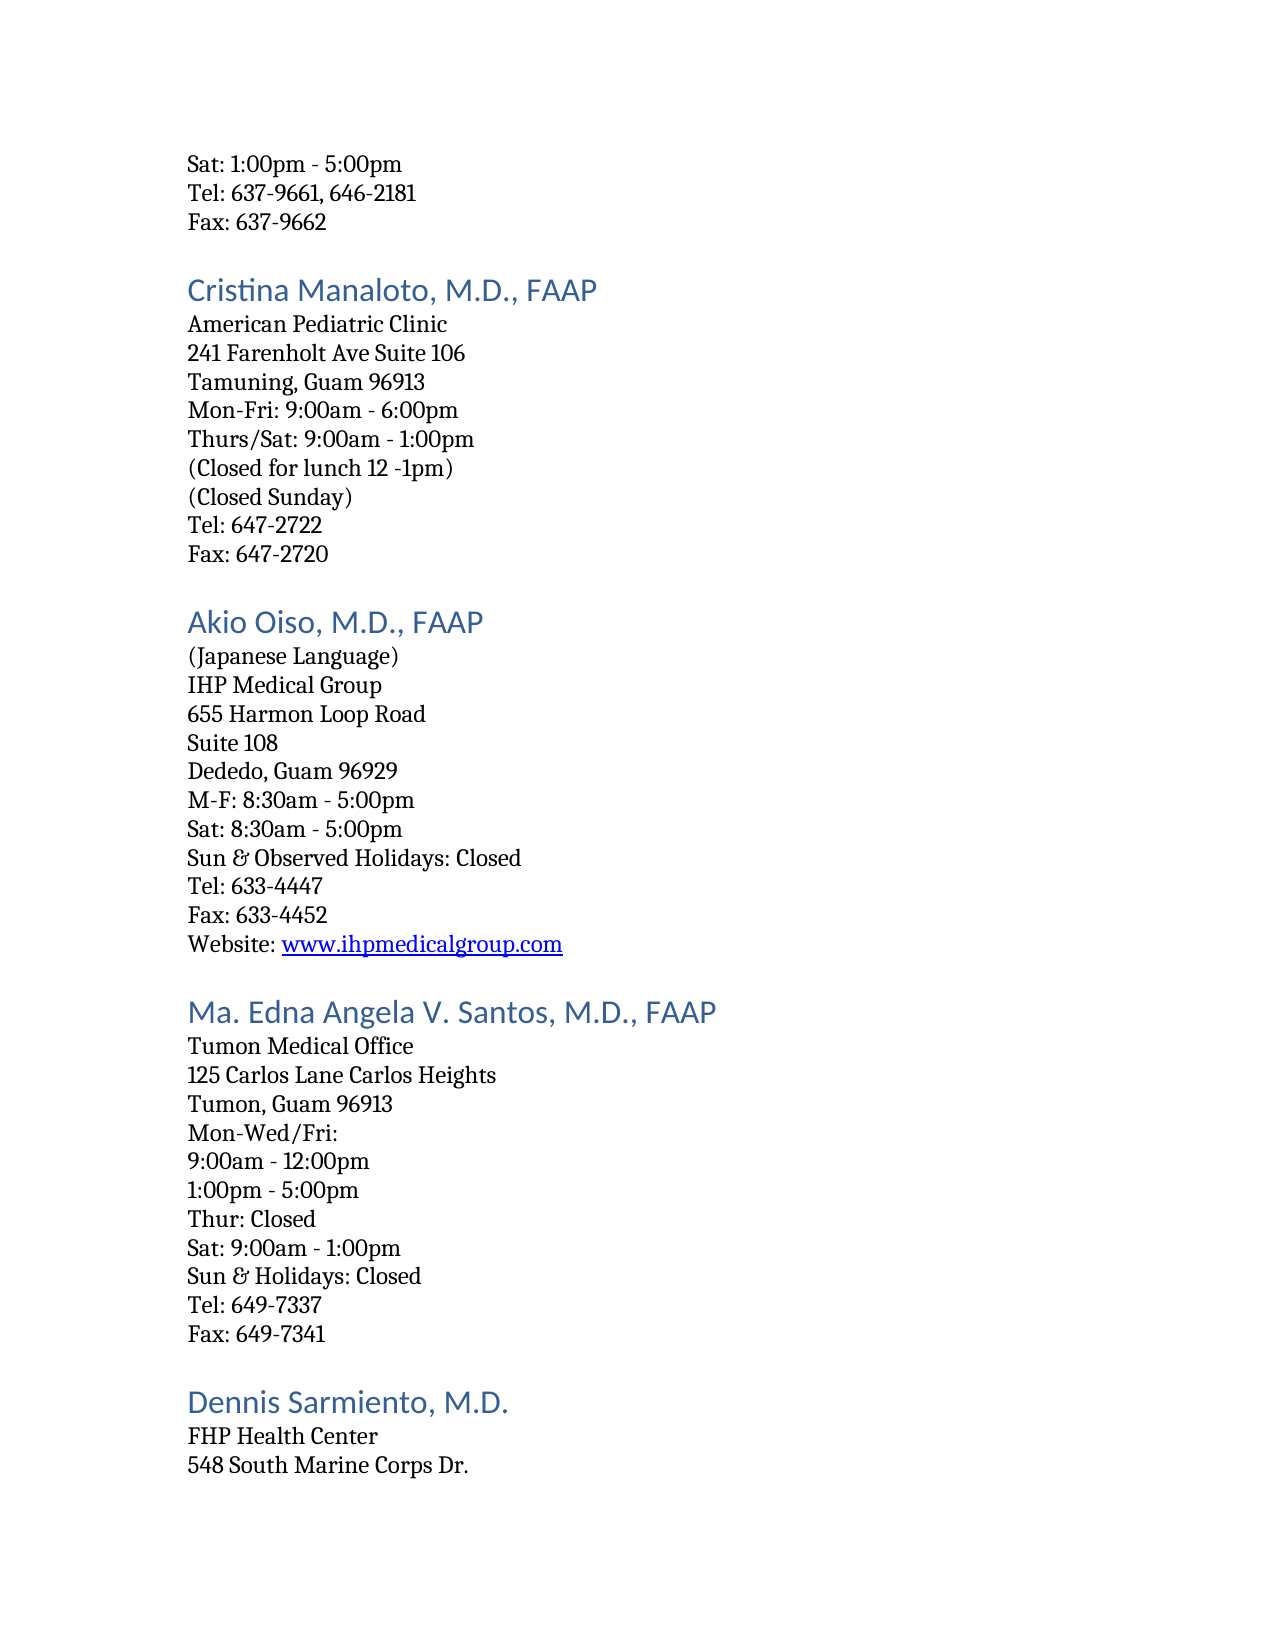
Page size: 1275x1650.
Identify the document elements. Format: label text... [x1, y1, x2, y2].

text Sun & Holidays: Closed [187, 1262, 1087, 1291]
text 1:00pm - 5:00pm [187, 1176, 1087, 1205]
subtitle Cristina Manaloto, M.D., FAAP [187, 269, 1087, 310]
subtitle Ma. Edna Angela V. Santos, M.D., FAAP [187, 991, 1087, 1032]
text Website: www.ihpmedicalgroup.com [187, 930, 1087, 958]
text 125 Carlos Lane Carlos Heights [187, 1061, 1087, 1090]
text Tel: 647-2722 [187, 511, 1087, 540]
text Tel: 633-4447 [187, 872, 1087, 901]
text Thurs/Sat: 9:00am - 1:00pm [187, 425, 1087, 454]
text 241 Farenholt Ave Suite 106 [187, 339, 1087, 367]
text Sun & Observed Holidays: Closed [187, 843, 1087, 872]
text Fax: 647-2720 [187, 540, 1087, 569]
text American Pediatric Clinic [187, 310, 1087, 339]
text Fax: 637-9662 [187, 207, 1087, 236]
text Sat: 1:00pm - 5:00pm [187, 150, 1087, 179]
text Tamuning, Guam 96913 [187, 367, 1087, 396]
text 548 South Marine Corps Dr. [187, 1451, 1087, 1479]
text M-F: 8:30am - 5:00pm [187, 786, 1087, 815]
text 9:00am - 12:00pm [187, 1147, 1087, 1176]
text 655 Harmon Loop Road [187, 700, 1087, 728]
text IHP Medical Group [187, 671, 1087, 700]
text Tumon Medical Office [187, 1032, 1087, 1061]
text Mon-Fri: 9:00am - 6:00pm [187, 396, 1087, 425]
text Sat: 9:00am - 1:00pm [187, 1233, 1087, 1262]
subtitle Dennis Sarmiento, M.D. [187, 1381, 1087, 1422]
text Thur: Closed [187, 1205, 1087, 1233]
text Mon-Wed/Fri: [187, 1118, 1087, 1147]
text (Closed for lunch 12 -1pm) [187, 454, 1087, 482]
text FHP Health Center [187, 1422, 1087, 1451]
text Fax: 633-4452 [187, 901, 1087, 930]
text Tumon, Guam 96913 [187, 1090, 1087, 1118]
subtitle Akio Oiso, M.D., FAAP [187, 602, 1087, 642]
text Dededo, Guam 96929 [187, 757, 1087, 786]
text Tel: 637-9661, 646-2181 [187, 179, 1087, 207]
text Tel: 649-7337 [187, 1291, 1087, 1320]
text Sat: 8:30am - 5:00pm [187, 815, 1087, 843]
text (Japanese Language) [187, 642, 1087, 671]
text (Closed Sunday) [187, 482, 1087, 511]
text Fax: 649-7341 [187, 1320, 1087, 1348]
text Suite 108 [187, 728, 1087, 757]
